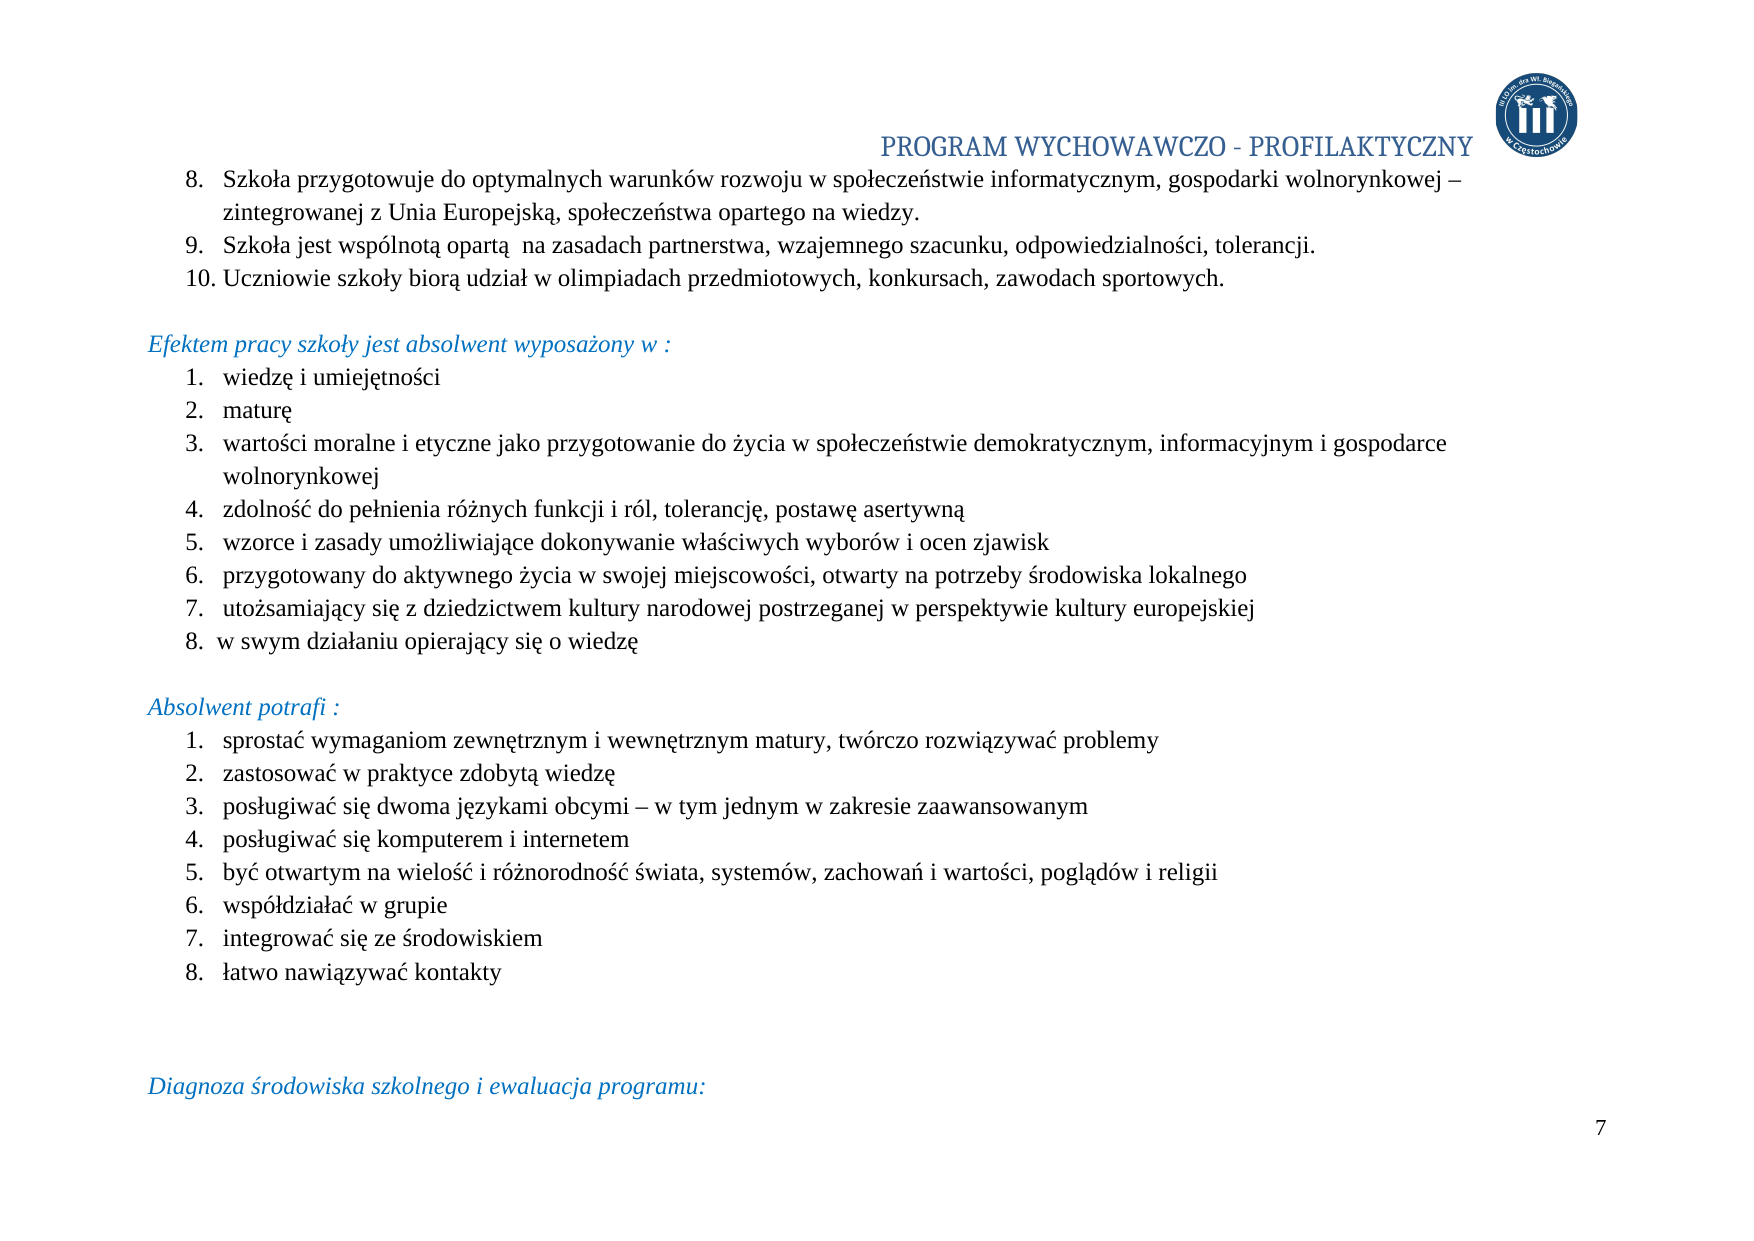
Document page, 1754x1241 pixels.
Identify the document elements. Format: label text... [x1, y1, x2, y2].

text 8. w swym działaniu opierający się o wiedzę [185, 626, 1606, 655]
list być otwartym na wielość i różnorodność świata, systemów, zachowań i wartości, poglądów i religii [185, 857, 1606, 886]
list Szkoła jest wspólnotą opartą na zasadach partnerstwa, wzajemnego szacunku, odpowiedzialności, tolerancji. [185, 230, 1606, 259]
list Uczniowie szkoły biorą udział w olimpiadach przedmiotowych, konkursach, zawodach sportowych. [185, 263, 1606, 292]
list maturę [185, 395, 1606, 424]
picture [1495, 73, 1578, 157]
list współdziałać w grupie [185, 891, 1606, 919]
text Diagnoza środowiska szkolnego i ewaluacja programu: [148, 1071, 1606, 1100]
list posługiwać się dwoma językami obcymi – w tym jednym w zakresie zaawansowanym [185, 791, 1606, 820]
list zastosować w praktyce zdobytą wiedzę [185, 758, 1606, 787]
list wzorce i zasady umożliwiające dokonywanie właściwych wyborów i ocen zjawisk [185, 527, 1606, 556]
list sprostać wymaganiom zewnętrznym i wewnętrznym matury, twórczo rozwiązywać problemy [185, 725, 1606, 754]
text Efektem pracy szkoły jest absolwent wyposażony w : [148, 329, 1606, 358]
list zdolność do pełnienia różnych funkcji i ról, tolerancję, postawę asertywną [185, 494, 1606, 523]
list wiedzę i umiejętności [185, 362, 1606, 391]
list przygotowany do aktywnego życia w swojej miejscowości, otwarty na potrzeby środowiska lokalnego [185, 560, 1606, 589]
list utożsamiający się z dziedzictwem kultury narodowej postrzeganej w perspektywie kultury europejskiej [185, 593, 1606, 622]
list wartości moralne i etyczne jako przygotowanie do życia w społeczeństwie demokratycznym, informacyjnym i gospodarce wolnorynkowej [185, 428, 1606, 490]
text Absolwent potrafi : [148, 692, 1606, 721]
list Szkoła przygotowuje do optymalnych warunków rozwoju w społeczeństwie informatycznym, gospodarki wolnorynkowej – zintegrowanej z Unia Europejską, społeczeństwa opartego na wiedzy. [185, 164, 1606, 226]
list posługiwać się komputerem i internetem [185, 824, 1606, 853]
list łatwo nawiązywać kontakty [185, 957, 1606, 985]
list integrować się ze środowiskiem [185, 923, 1606, 952]
